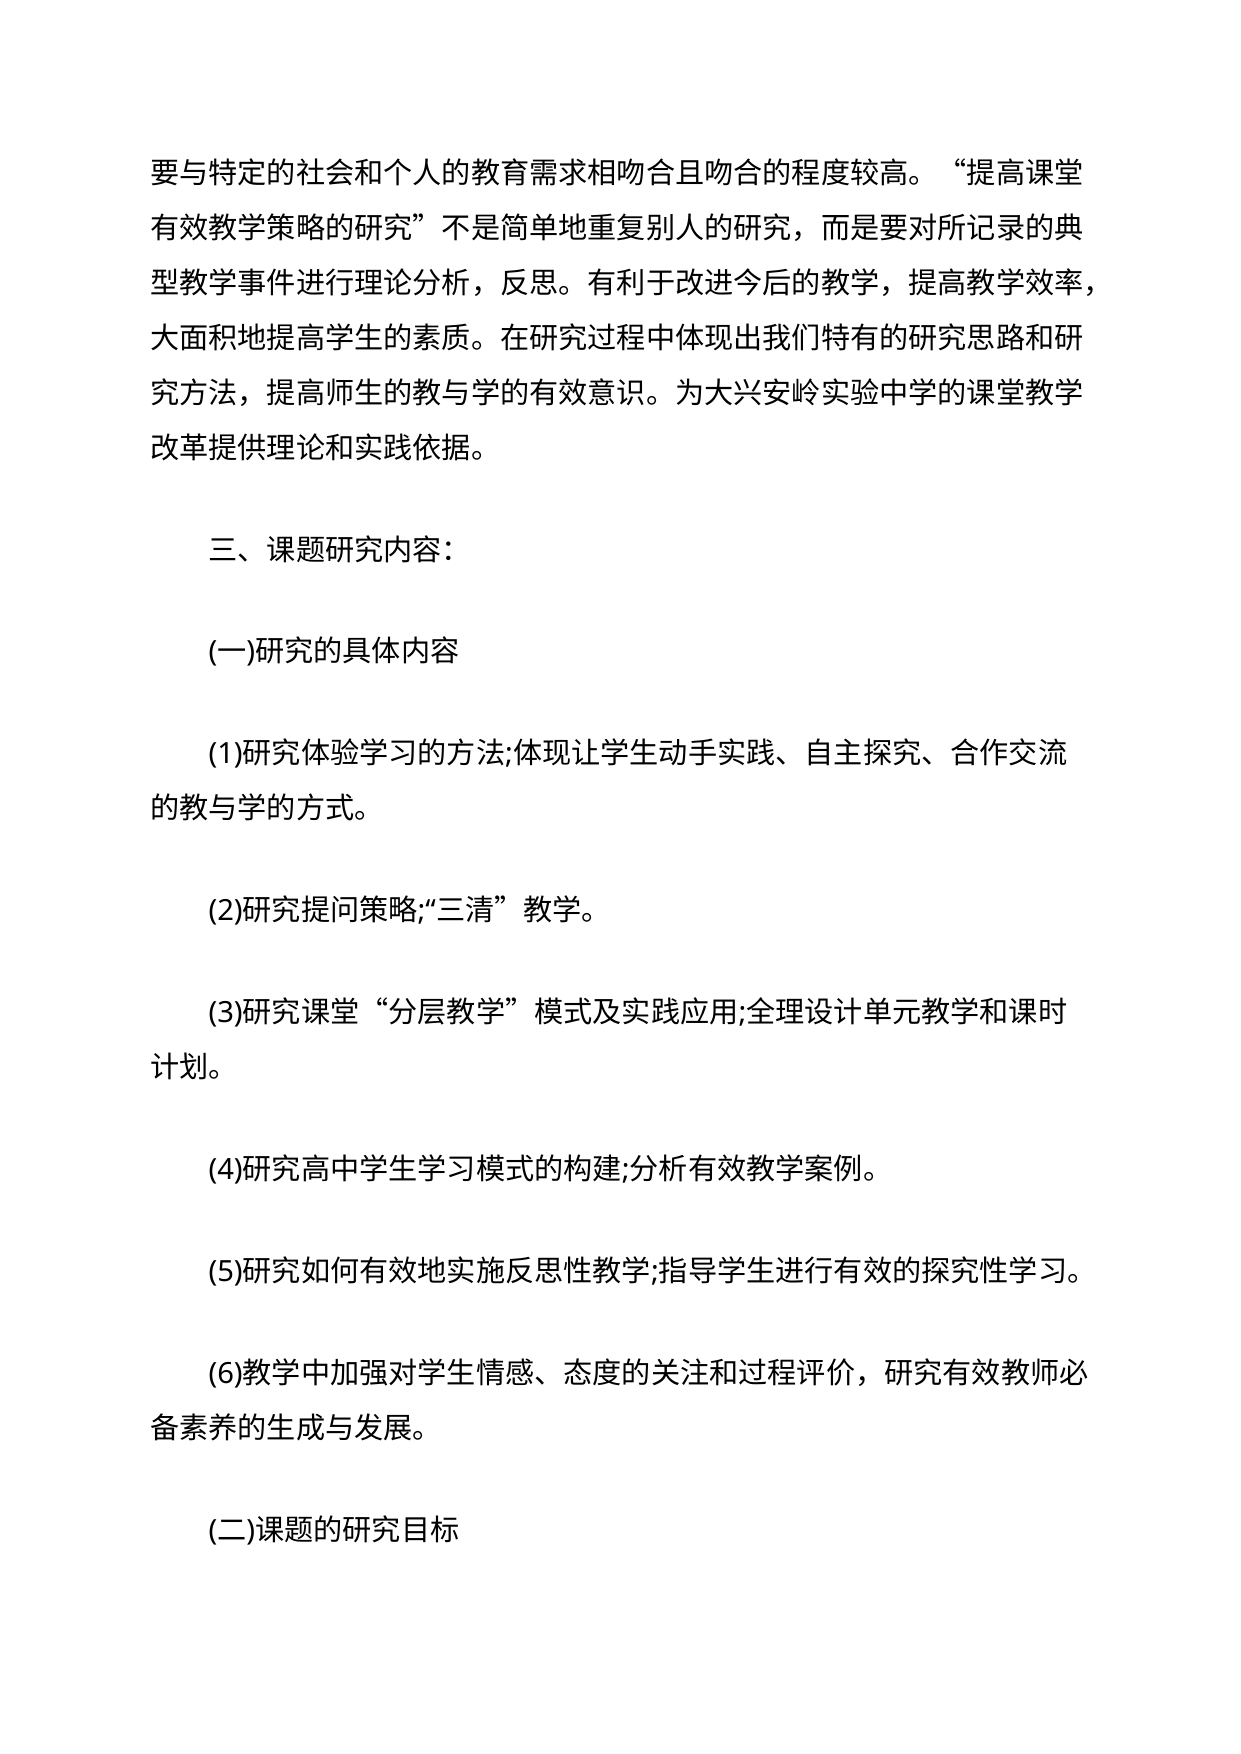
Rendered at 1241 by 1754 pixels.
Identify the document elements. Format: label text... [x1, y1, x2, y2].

text (3)研究课堂“分层教学”模式及实践应用;全理设计单元教学和课时计划。 [150, 989, 1090, 1086]
text (一)研究的具体内容 [150, 628, 1090, 670]
text (5)研究如何有效地实施反思性教学;指导学生进行有效的探究性学习。 [150, 1247, 1090, 1290]
text (2)研究提问策略;“三清”教学。 [150, 887, 1090, 929]
text (4)研究高中学生学习模式的构建;分析有效教学案例。 [150, 1146, 1090, 1188]
text (二)课题的研究目标 [150, 1506, 1090, 1549]
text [150, 150, 1090, 467]
text (1)研究体验学习的方法;体现让学生动手实践、自主探究、合作交流的教与学的方式。 [150, 730, 1090, 827]
text 三、课题研究内容： [150, 526, 1090, 568]
text (6)教学中加强对学生情感、态度的关注和过程评价，研究有效教师必备素养的生成与发展。 [150, 1349, 1090, 1447]
